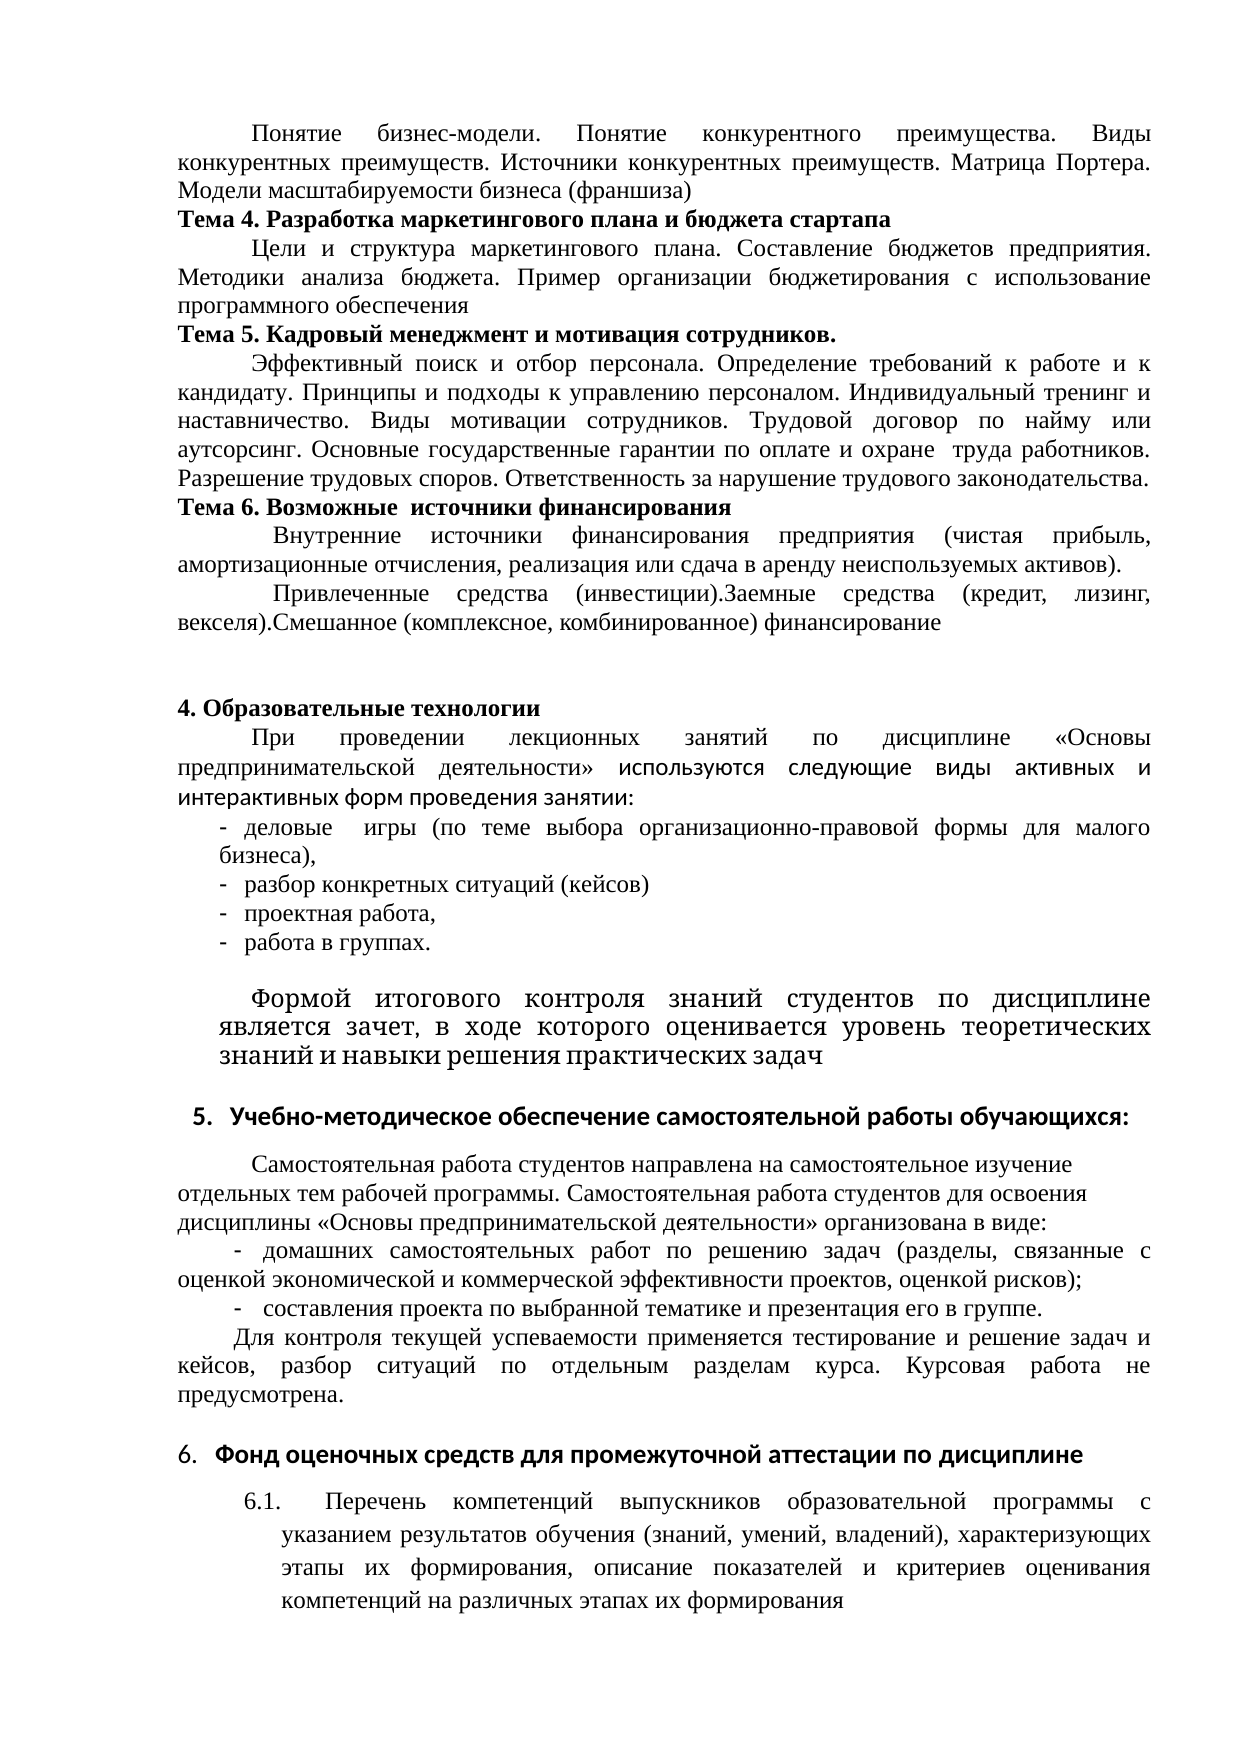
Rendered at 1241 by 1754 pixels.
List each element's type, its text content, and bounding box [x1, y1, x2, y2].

text Тема 4. Разработка маркетингового плана и бюджета стартапа [177, 204, 1152, 233]
list деловые игры (по теме выбора организационно-правовой формы для малого бизнеса), [219, 812, 1152, 869]
list Перечень компетенций выпускников образовательной программы с указанием результатов обучения (знаний, умений, владений), характеризующих этапы их формирования, описание показателей и критериев оценивания компетенций на различных этапах их формирования [243, 1486, 1152, 1614]
text Тема 5. Кадровый менеджмент и мотивация сотрудников. [177, 319, 1152, 348]
list проектная работа, [219, 898, 1152, 927]
list Учебно-методическое обеспечение самостоятельной работы обучающихся: [192, 1099, 1152, 1133]
text Привлеченные средства (инвестиции).Заемные средства (кредит, лизинг, векселя).Смешанное (комплексное, комбинированное) финансирование [177, 578, 1152, 636]
text Самостоятельная работа студентов направлена на самостоятельное изучение отдельных тем рабочей программы. Самостоятельная работа студентов для освоения дисциплины «Основы предпринимательской деятельности» организована в виде: [177, 1149, 1152, 1235]
text 4. Образовательные технологии [177, 693, 1152, 722]
list домашних самостоятельных работ по решению задач (разделы, связанные с оценкой экономической и коммерческой эффективности проектов, оценкой рисков); [177, 1235, 1152, 1293]
text Эффективный поиск и отбор персонала. Определение требований к работе и к кандидату. Принципы и подходы к управлению персоналом. Индивидуальный тренинг и наставничество. Виды мотивации сотрудников. Трудовой договор по найму или аутсорсинг. Основные государственные гарантии по оплате и охране труда работников. Разрешение трудовых споров. Ответственность за нарушение трудового законодательства. [177, 348, 1152, 492]
text Внутренние источники финансирования предприятия (чистая прибыль, амортизационные отчисления, реализация или сдача в аренду неиспользуемых активов). [177, 521, 1152, 578]
text Тема 6. Возможные источники финансирования [177, 492, 1152, 521]
list работа в группах. [219, 927, 1152, 956]
text Цели и структура маркетингового плана. Составление бюджетов предприятия. Методики анализа бюджета. Пример организации бюджетирования с использование программного обеспечения [177, 233, 1152, 319]
text Понятие бизнес-модели. Понятие конкурентного преимущества. Виды конкурентных преимуществ. Источники конкурентных преимуществ. Матрица Портера. Модели масштабируемости бизнеса (франшиза) [177, 118, 1152, 204]
list Фонд оценочных средств для промежуточной аттестации по дисциплине [177, 1437, 1152, 1470]
list составления проекта по выбранной тематике и презентация его в группе. [177, 1293, 1152, 1322]
list разбор конкретных ситуаций (кейсов) [219, 869, 1152, 898]
text Для контроля текущей успеваемости применяется тестирование и решение задач и кейсов, разбор ситуаций по отдельным разделам курса. Курсовая работа не предусмотрена. [177, 1322, 1152, 1408]
text Формой итогового контроля знаний студентов по дисциплине является зачет, в ходе которого оценивается уровень теоретических знаний и навыки решения практических задач [219, 984, 1152, 1071]
text При проведении лекционных занятий по дисциплине «Основы предпринимательской деятельности» используются следующие виды активных и интерактивных форм проведения занятии: [177, 722, 1152, 812]
